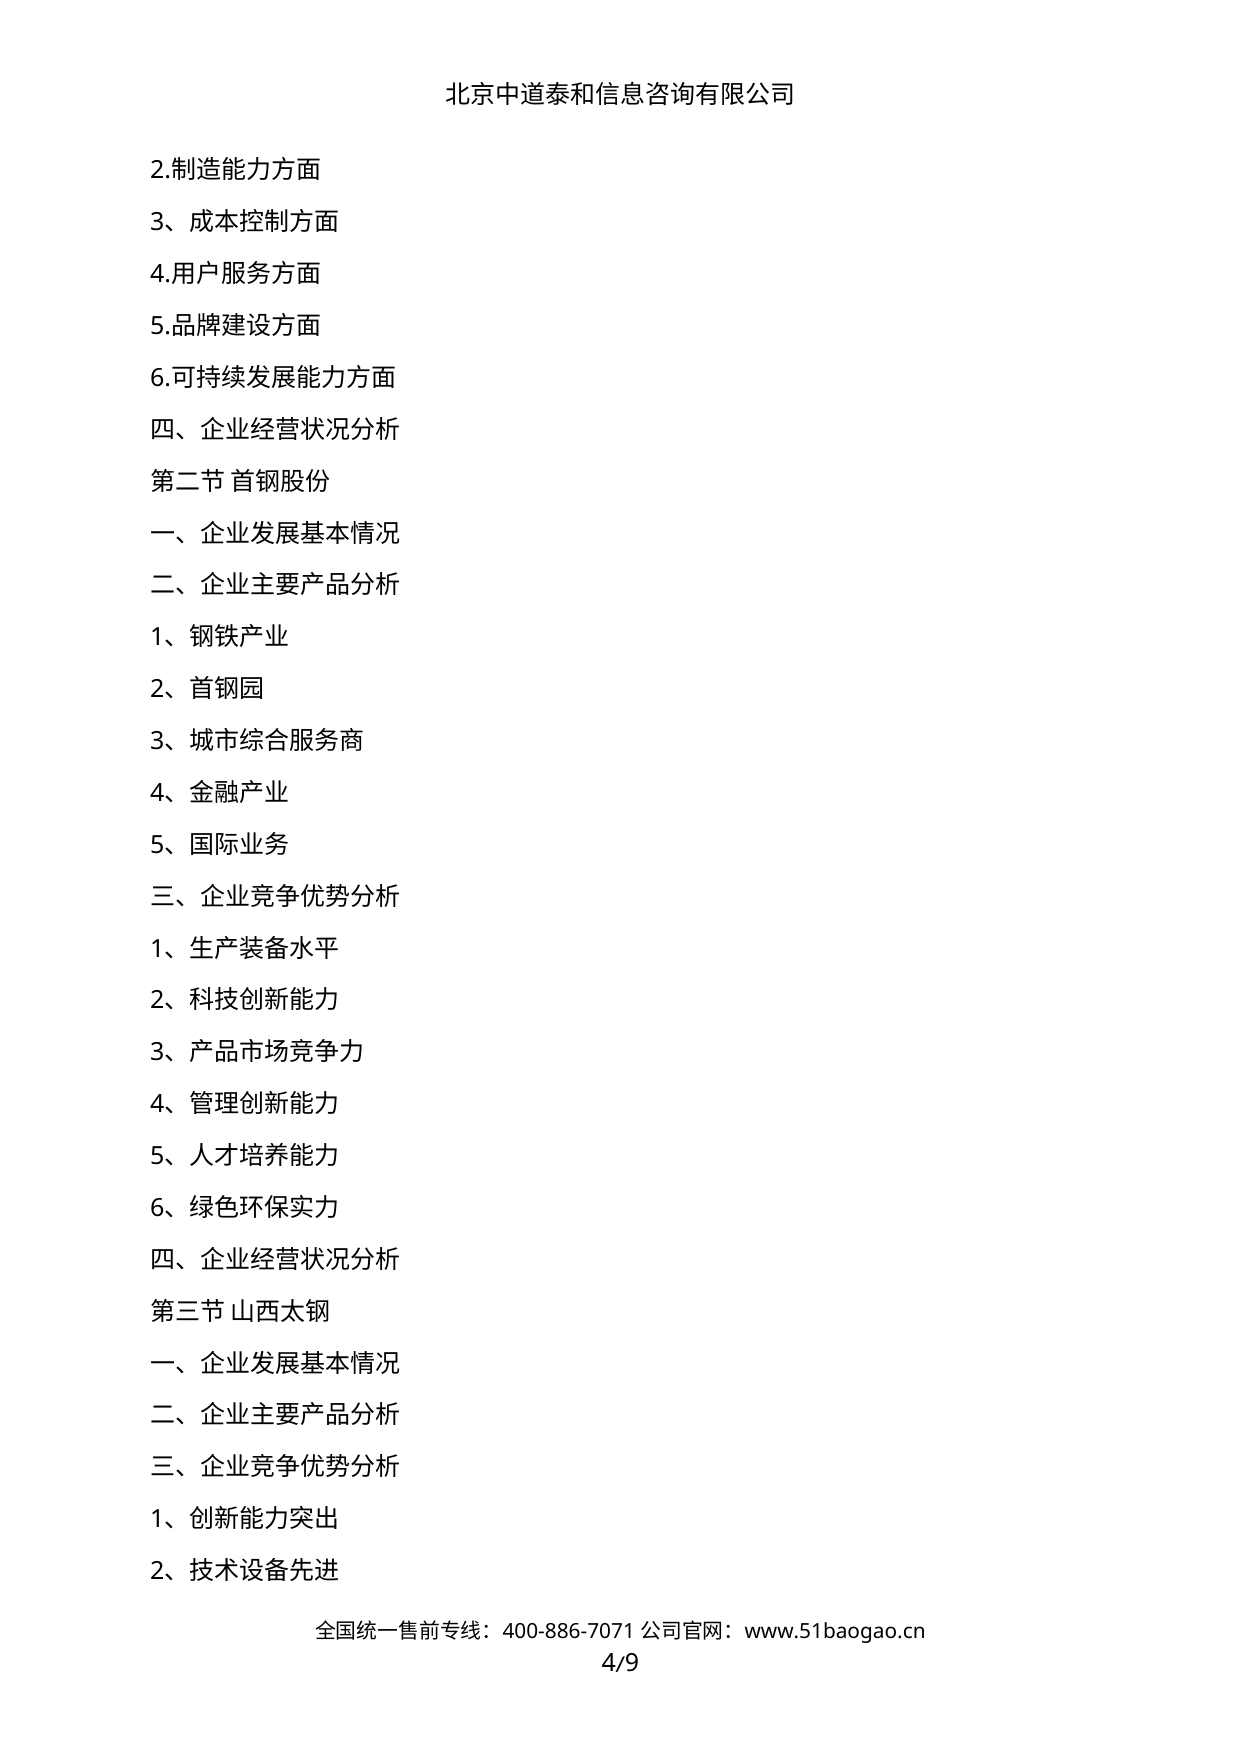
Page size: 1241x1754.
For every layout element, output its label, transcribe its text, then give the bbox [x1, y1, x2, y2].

text 4、金融产业 [150, 772, 1090, 809]
text 5、人才培养能力 [150, 1136, 1090, 1172]
text 1、钢铁产业 [150, 617, 1090, 653]
text 6.可持续发展能力方面 [150, 357, 1090, 394]
text 3、成本控制方面 [150, 202, 1090, 238]
text 4.用户服务方面 [150, 254, 1090, 290]
text 第三节 山西太钢 [150, 1291, 1090, 1327]
text 三、企业竞争优势分析 [150, 1447, 1090, 1483]
text 2、技术设备先进 [150, 1551, 1090, 1587]
text 3、产品市场竞争力 [150, 1032, 1090, 1068]
text 5、国际业务 [150, 824, 1090, 861]
text 二、企业主要产品分析 [150, 1395, 1090, 1431]
text 一、企业发展基本情况 [150, 1343, 1090, 1379]
text 1、创新能力突出 [150, 1499, 1090, 1535]
text 3、城市综合服务商 [150, 721, 1090, 757]
text 2、科技创新能力 [150, 980, 1090, 1016]
text 6、绿色环保实力 [150, 1187, 1090, 1224]
text 2.制造能力方面 [150, 150, 1090, 186]
text 三、企业竞争优势分析 [150, 876, 1090, 912]
text 1、生产装备水平 [150, 928, 1090, 964]
text 四、企业经营状况分析 [150, 409, 1090, 446]
text 4、管理创新能力 [150, 1084, 1090, 1120]
text 第二节 首钢股份 [150, 461, 1090, 497]
text 2、首钢园 [150, 669, 1090, 705]
text 二、企业主要产品分析 [150, 565, 1090, 601]
text 5.品牌建设方面 [150, 306, 1090, 342]
text 四、企业经营状况分析 [150, 1239, 1090, 1276]
text 一、企业发展基本情况 [150, 513, 1090, 549]
